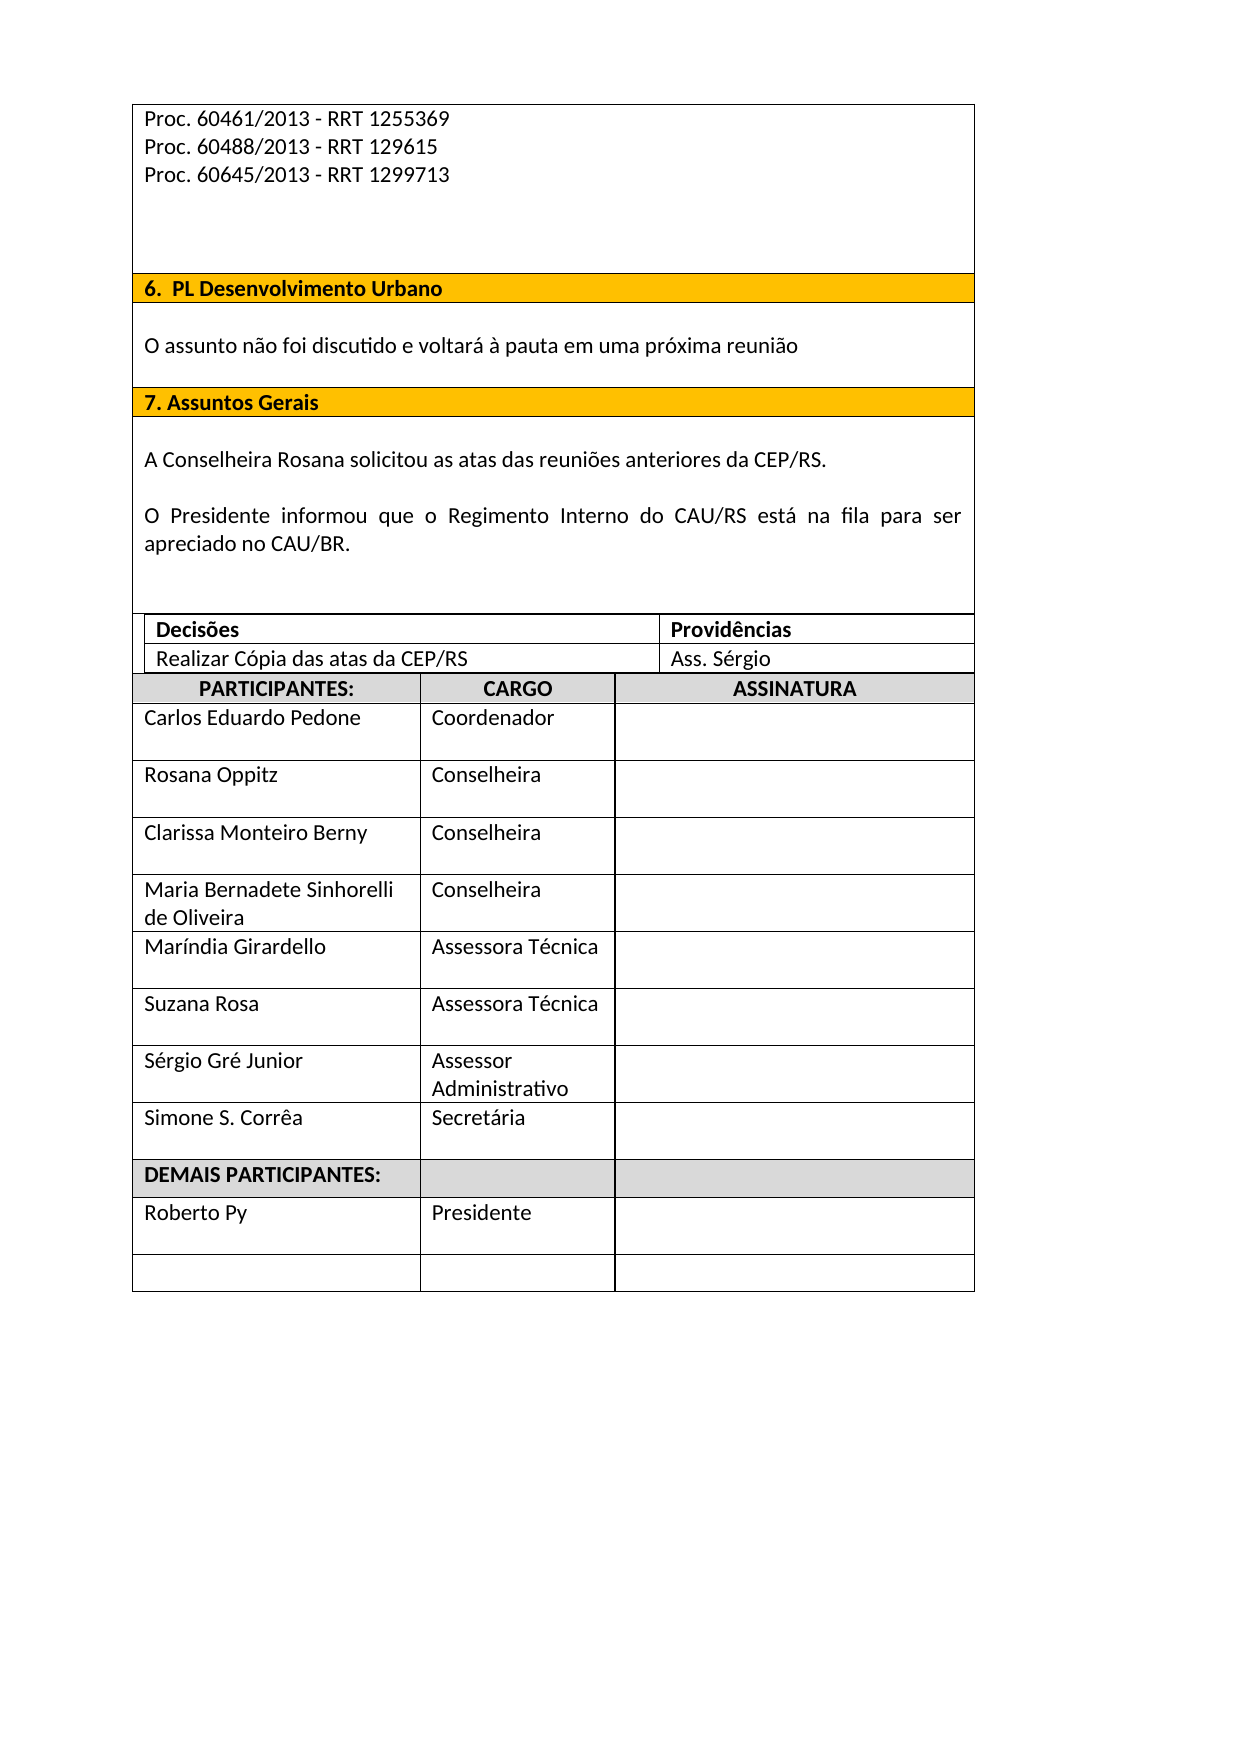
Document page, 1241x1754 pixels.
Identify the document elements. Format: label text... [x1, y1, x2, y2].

table_cell [133, 1255, 420, 1291]
table_cell [133, 614, 144, 673]
table_cell Sérgio Gré Junior [133, 1046, 420, 1102]
table_cell [145, 644, 659, 672]
table_cell [616, 1198, 974, 1254]
table_cell [145, 615, 659, 643]
table_cell [660, 644, 974, 672]
table_cell [616, 989, 974, 1045]
table_cell [616, 875, 974, 931]
table_cell 6. PL Desenvolvimento Urbano [133, 274, 974, 302]
table_cell Conselheira [421, 875, 614, 931]
table_cell Carlos Eduardo Pedone [133, 704, 420, 759]
table_cell PARTICIPANTES: [133, 674, 420, 702]
table_cell Assessora Técnica [421, 932, 614, 988]
table_cell A Conselheira Rosana solicitou as atas das reuniões anteriores da CEP/RS. O Presidente informou que o Regimento Interno do CAU/RS está na fila para ser apreciado no CAU/BR. [133, 417, 974, 613]
table_cell [616, 1046, 974, 1102]
table_cell Assessor Administrativo [421, 1046, 614, 1102]
table_cell [616, 932, 974, 988]
table_cell [616, 1103, 974, 1159]
table_cell ASSINATURA [616, 674, 974, 702]
table_cell Maríndia Girardello [133, 932, 420, 988]
table_cell Clarissa Monteiro Berny [133, 818, 420, 874]
table_cell Assessora Técnica [421, 989, 614, 1045]
table_cell Conselheira [421, 818, 614, 874]
table_cell [616, 818, 974, 874]
table_cell Secretária [421, 1103, 614, 1159]
table_cell CARGO [421, 674, 614, 702]
table_cell [616, 1255, 974, 1291]
table_cell Suzana Rosa [133, 989, 420, 1045]
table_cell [133, 105, 974, 273]
table_cell [421, 1255, 614, 1291]
table_cell [616, 704, 974, 759]
table_cell Maria Bernadete Sinhorelli de Oliveira [133, 875, 420, 931]
table_cell Rosana Oppitz [133, 761, 420, 817]
table_cell Presidente [421, 1198, 614, 1254]
table_cell [616, 761, 974, 817]
table_cell Conselheira [421, 761, 614, 817]
table_cell [421, 1160, 614, 1197]
table_cell [660, 615, 974, 643]
table_cell 7. Assuntos Gerais [133, 388, 974, 416]
table_cell O assunto não foi discutido e voltará à pauta em uma próxima reunião [133, 303, 974, 387]
table_cell Simone S. Corrêa [133, 1103, 420, 1159]
table_cell Coordenador [421, 704, 614, 759]
table_cell [616, 1160, 974, 1197]
table_cell DEMAIS PARTICIPANTES: [133, 1160, 420, 1197]
table_cell Roberto Py [133, 1198, 420, 1254]
